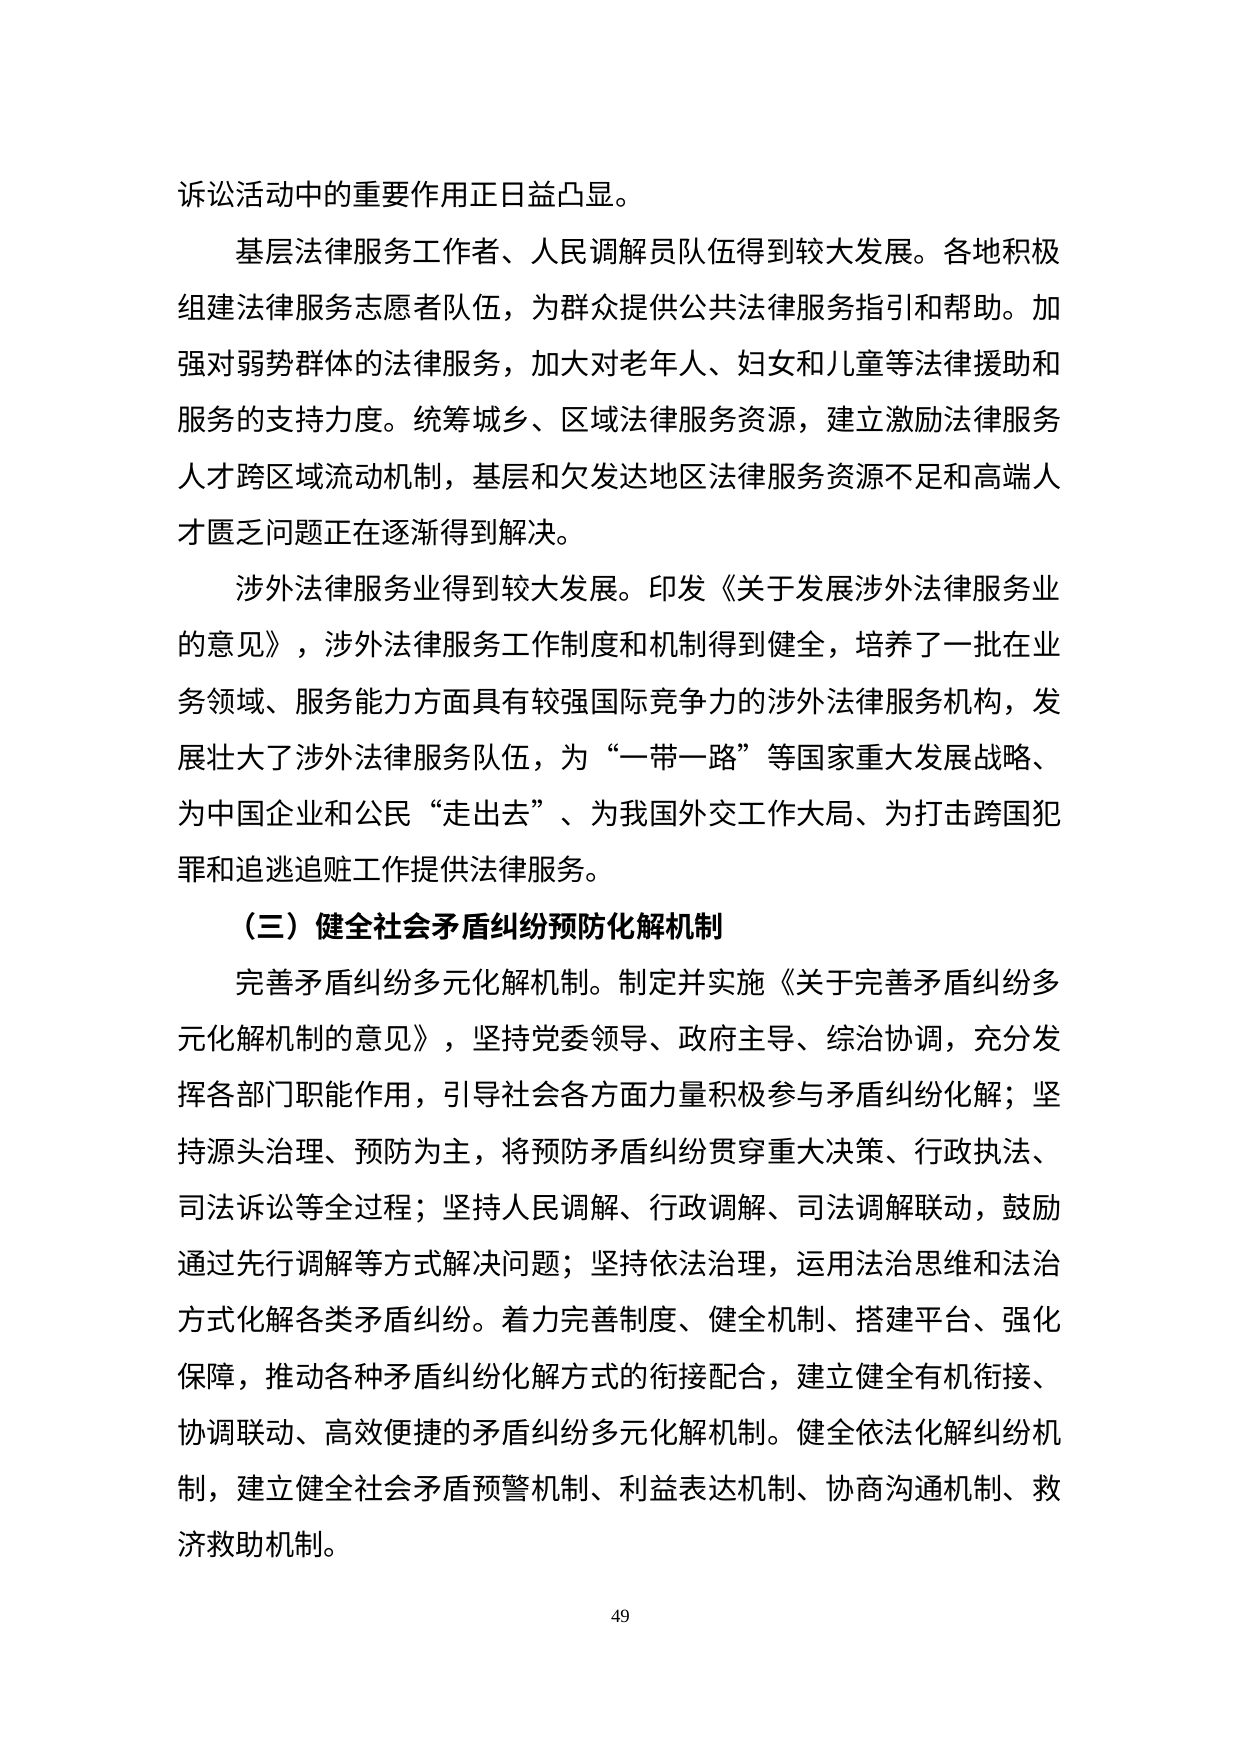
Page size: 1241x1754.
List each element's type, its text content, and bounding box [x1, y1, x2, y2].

text 基层法律服务工作者、人民调解员队伍得到较大发展。各地积极组建法律服务志愿者队伍，为群众提供公共法律服务指引和帮助。加强对弱势群体的法律服务，加大对老年人、妇女和儿童等法律援助和服务的支持力度。统筹城乡、区域法律服务资源，建立激励法律服务人才跨区域流动机制，基层和欠发达地区法律服务资源不足和高端人才匮乏问题正在逐渐得到解决。 [177, 221, 1063, 559]
text 完善矛盾纠纷多元化解机制。制定并实施《关于完善矛盾纠纷多元化解机制的意见》，坚持党委领导、政府主导、综治协调，充分发挥各部门职能作用，引导社会各方面力量积极参与矛盾纠纷化解；坚持源头治理、预防为主，将预防矛盾纠纷贯穿重大决策、行政执法、司法诉讼等全过程；坚持人民调解、行政调解、司法调解联动，鼓励通过先行调解等方式解决问题；坚持依法治理，运用法治思维和法治方式化解各类矛盾纠纷。着力完善制度、健全机制、搭建平台、强化保障，推动各种矛盾纠纷化解方式的衔接配合，建立健全有机衔接、协调联动、高效便捷的矛盾纠纷多元化解机制。健全依法化解纠纷机制，建立健全社会矛盾预警机制、利益表达机制、协商沟通机制、救济救助机制。 [177, 952, 1063, 1571]
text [177, 165, 1063, 221]
subtitle （三）健全社会矛盾纠纷预防化解机制 [177, 896, 1063, 952]
text 涉外法律服务业得到较大发展。印发《关于发展涉外法律服务业的意见》，涉外法律服务工作制度和机制得到健全，培养了一批在业务领域、服务能力方面具有较强国际竞争力的涉外法律服务机构，发展壮大了涉外法律服务队伍，为“一带一路”等国家重大发展战略、为中国企业和公民“走出去”、为我国外交工作大局、为打击跨国犯罪和追逃追赃工作提供法律服务。 [177, 559, 1063, 896]
